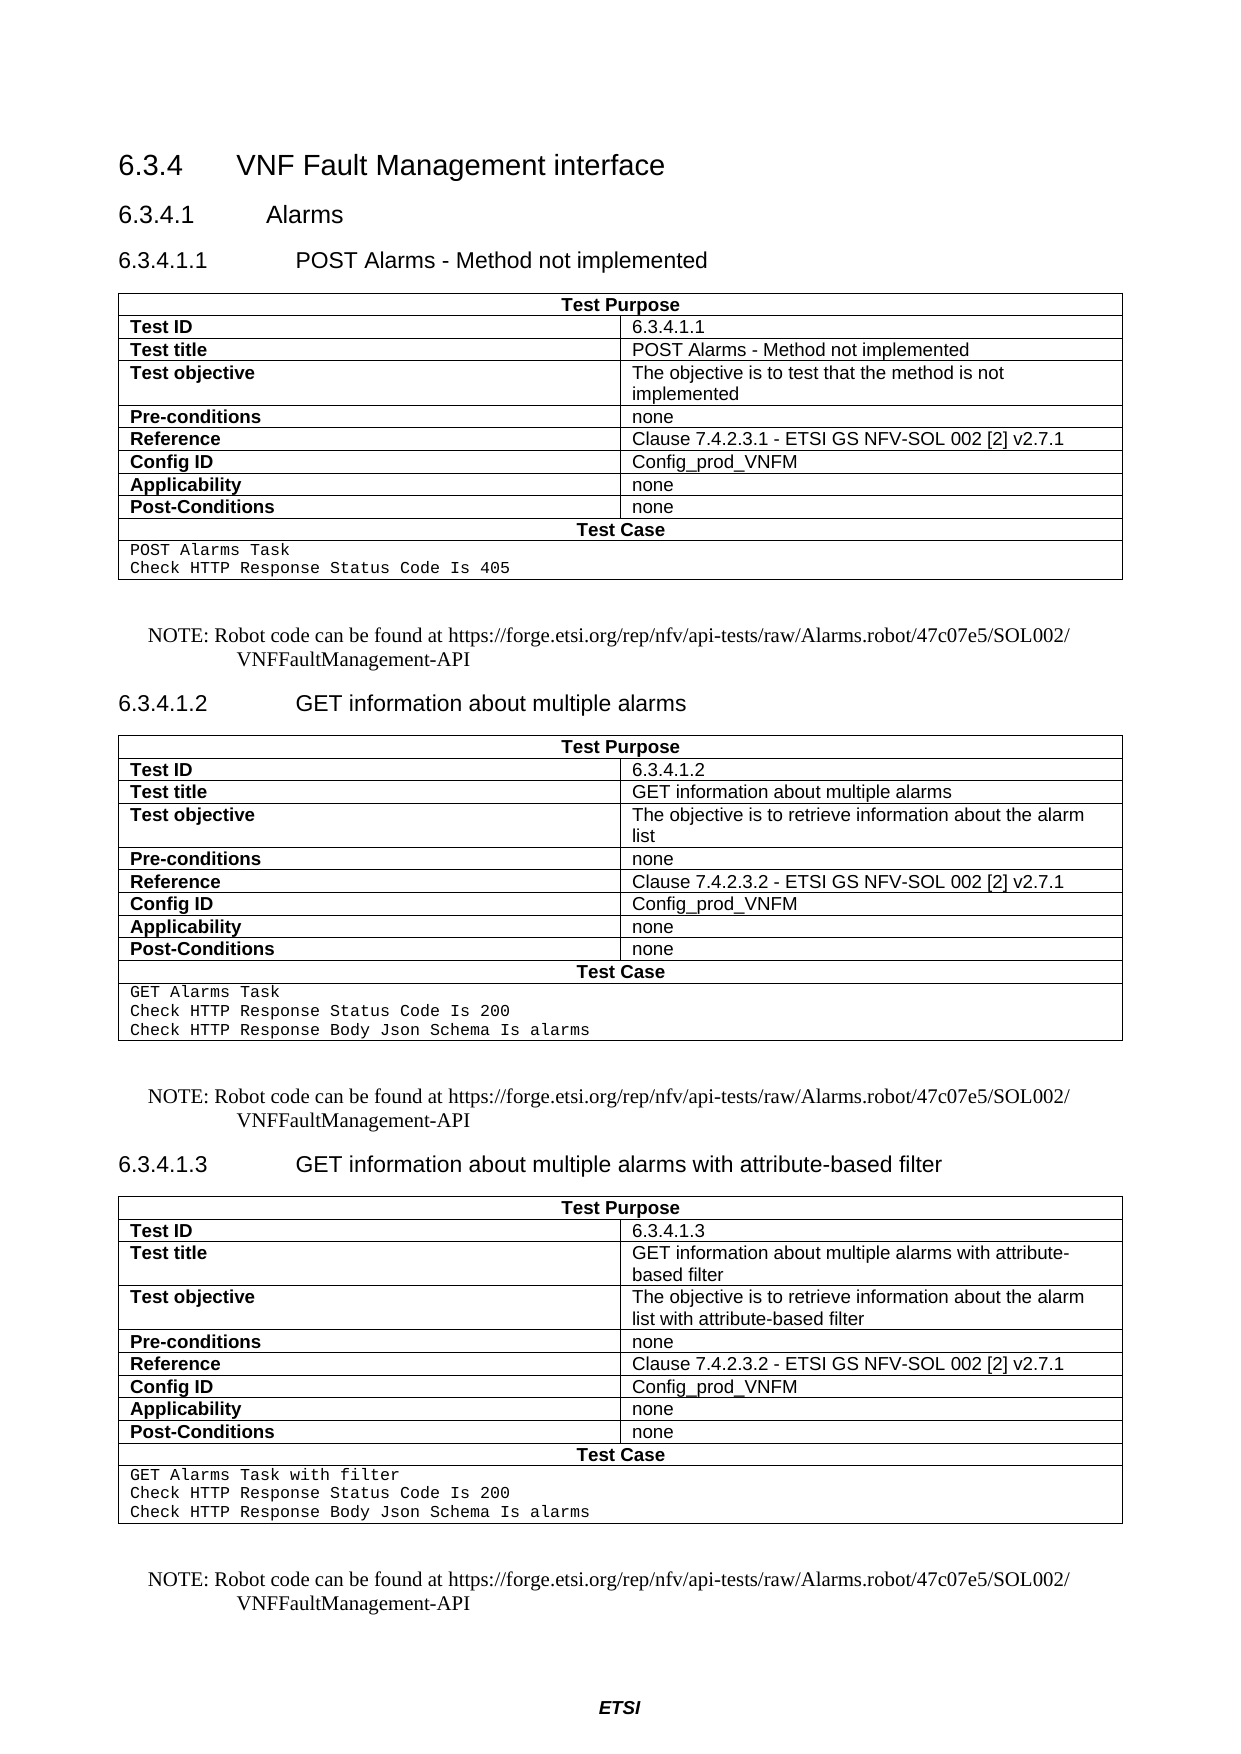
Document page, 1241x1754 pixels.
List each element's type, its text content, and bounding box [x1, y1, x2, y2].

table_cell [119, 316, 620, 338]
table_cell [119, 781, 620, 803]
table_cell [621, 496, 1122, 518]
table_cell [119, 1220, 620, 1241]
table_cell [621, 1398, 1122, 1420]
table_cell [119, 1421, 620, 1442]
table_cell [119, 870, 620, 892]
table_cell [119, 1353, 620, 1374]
subtitle 6.3.4 VNF Fault Management interface [118, 148, 1122, 181]
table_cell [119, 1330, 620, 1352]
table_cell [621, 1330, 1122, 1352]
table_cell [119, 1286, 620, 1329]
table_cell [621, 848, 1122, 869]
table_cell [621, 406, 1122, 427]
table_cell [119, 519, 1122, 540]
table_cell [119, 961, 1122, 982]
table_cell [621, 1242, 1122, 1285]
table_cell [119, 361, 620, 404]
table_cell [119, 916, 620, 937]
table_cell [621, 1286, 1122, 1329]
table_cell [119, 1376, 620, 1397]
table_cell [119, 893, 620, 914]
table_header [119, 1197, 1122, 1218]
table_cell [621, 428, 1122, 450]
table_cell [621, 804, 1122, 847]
subtitle 6.3.4.1.3 GET information about multiple alarms with attribute-based filter [118, 1151, 1122, 1177]
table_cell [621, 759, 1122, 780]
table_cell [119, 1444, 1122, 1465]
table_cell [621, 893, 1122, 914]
text NOTE: Robot code can be found at https://forge.etsi.org/rep/nfv/api-tests/raw/Alarms.robot/47c07e5/SOL002/VNFFaultManagement-API [148, 1566, 1122, 1614]
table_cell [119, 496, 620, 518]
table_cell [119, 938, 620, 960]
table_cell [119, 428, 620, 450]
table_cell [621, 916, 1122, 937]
subtitle 6.3.4.1 Alarms [118, 200, 1122, 229]
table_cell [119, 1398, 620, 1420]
text NOTE: Robot code can be found at https://forge.etsi.org/rep/nfv/api-tests/raw/Alarms.robot/47c07e5/SOL002/VNFFaultManagement-API [148, 623, 1122, 671]
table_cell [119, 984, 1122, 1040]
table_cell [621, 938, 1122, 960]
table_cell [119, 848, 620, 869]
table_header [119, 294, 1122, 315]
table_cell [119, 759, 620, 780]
text NOTE: Robot code can be found at https://forge.etsi.org/rep/nfv/api-tests/raw/Alarms.robot/47c07e5/SOL002/VNFFaultManagement-API [148, 1084, 1122, 1132]
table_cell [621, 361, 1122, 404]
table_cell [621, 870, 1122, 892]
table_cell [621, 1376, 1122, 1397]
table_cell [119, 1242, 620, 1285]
subtitle 6.3.4.1.2 GET information about multiple alarms [118, 690, 1122, 716]
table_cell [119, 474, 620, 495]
subtitle 6.3.4.1.1 POST Alarms - Method not implemented [118, 247, 1122, 274]
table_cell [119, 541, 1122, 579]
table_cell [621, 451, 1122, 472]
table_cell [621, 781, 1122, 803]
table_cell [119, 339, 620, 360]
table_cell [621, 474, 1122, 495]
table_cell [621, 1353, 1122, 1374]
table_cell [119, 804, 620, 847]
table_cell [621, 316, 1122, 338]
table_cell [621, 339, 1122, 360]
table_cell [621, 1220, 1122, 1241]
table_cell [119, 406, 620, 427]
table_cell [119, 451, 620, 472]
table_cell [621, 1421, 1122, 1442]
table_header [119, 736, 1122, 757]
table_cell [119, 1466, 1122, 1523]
